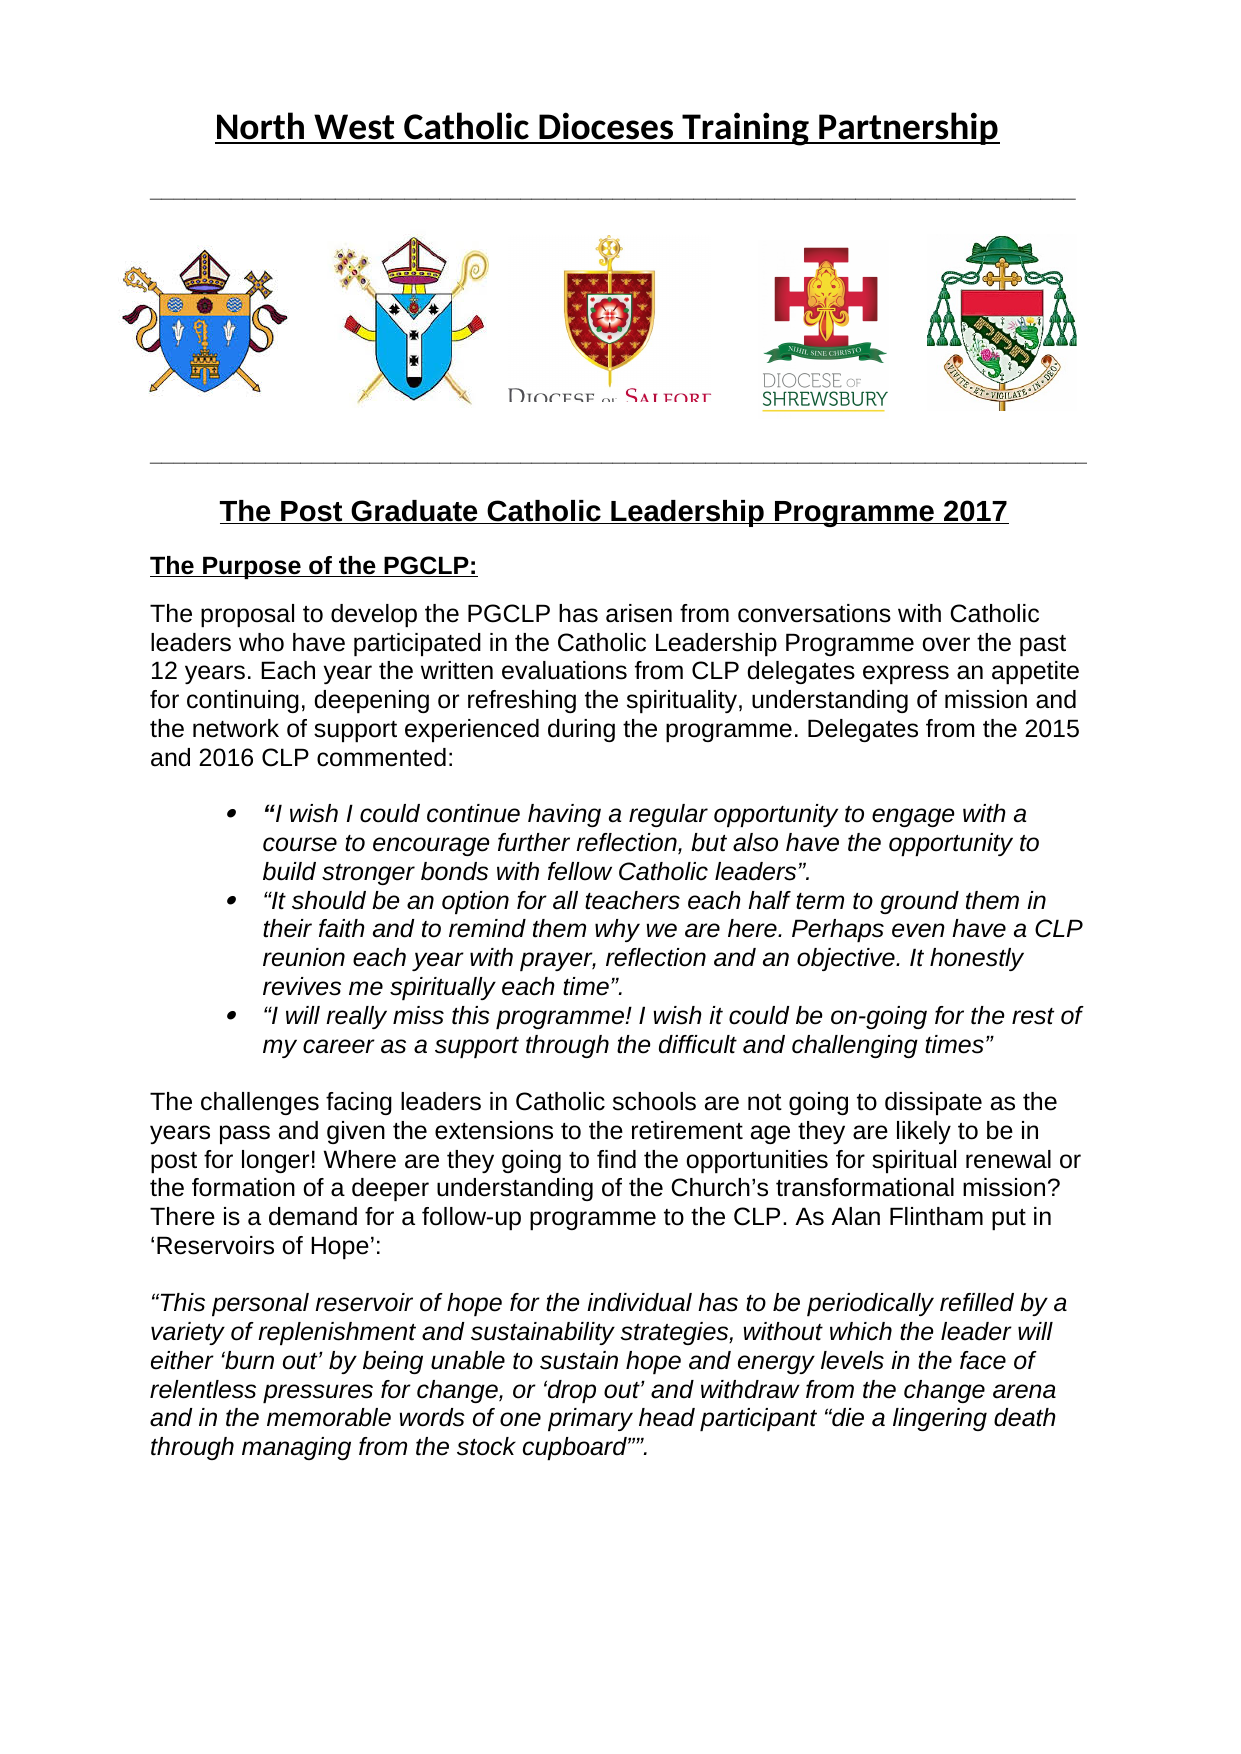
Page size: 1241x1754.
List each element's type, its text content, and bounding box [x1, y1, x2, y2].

text “This personal reservoir of hope for the individual has to be periodically refilled by a variety of replenishment and sustainability strategies, without which the leader will either ‘burn out’ by being unable to sustain hope and energy levels in the face of relentless pressures for change, or ‘drop out’ and withdraw from the change arena and in the memorable words of one primary head participant “die a lingering death through managing from the stock cupboard””. [150, 1288, 1090, 1461]
list “It should be an option for all teachers each half term to ground them in their faith and to remind them why we are here. Perhaps even have a CLP reunion each year with prayer, reflection and an objective. It honestly revives me spiritually each time”. [225, 886, 1090, 1001]
text The Post Graduate Catholic Leadership Programme 2017 [150, 493, 1090, 527]
text ________________________________________________________________________________ [150, 178, 1090, 202]
list “I wish I could continue having a regular opportunity to engage with a course to encourage further reflection, but also have the opportunity to build stronger bonds with fellow Catholic leaders”. [225, 799, 1090, 886]
text The Purpose of the PGCLP: [150, 551, 1090, 580]
text The proposal to develop the PGCLP has arisen from conversations with Catholic leaders who have participated in the Catholic Leadership Programme over the past 12 years. Each year the written evaluations from CLP delegates express an appetite for continuing, deepening or refreshing the spirituality, understanding of mission and the network of support experienced during the programme. Delegates from the 2015 and 2016 CLP commented: [150, 599, 1090, 771]
text The challenges facing leaders in Catholic schools are not going to dissipate as the years pass and given the extensions to the retirement age they are likely to be in post for longer! Where are they going to find the opportunities for spiritual renewal or the formation of a deeper understanding of the Church’s transformational mission? There is a demand for a follow-up programme to the CLP. As Alan Flintham put in ‘Reservoirs of Hope’: [150, 1087, 1090, 1259]
text _________________________________________________________________________________ [150, 202, 1090, 493]
list “I will really miss this programme! I wish it could be on-going for the rest of my career as a support through the difficult and challenging times” [225, 1001, 1090, 1058]
